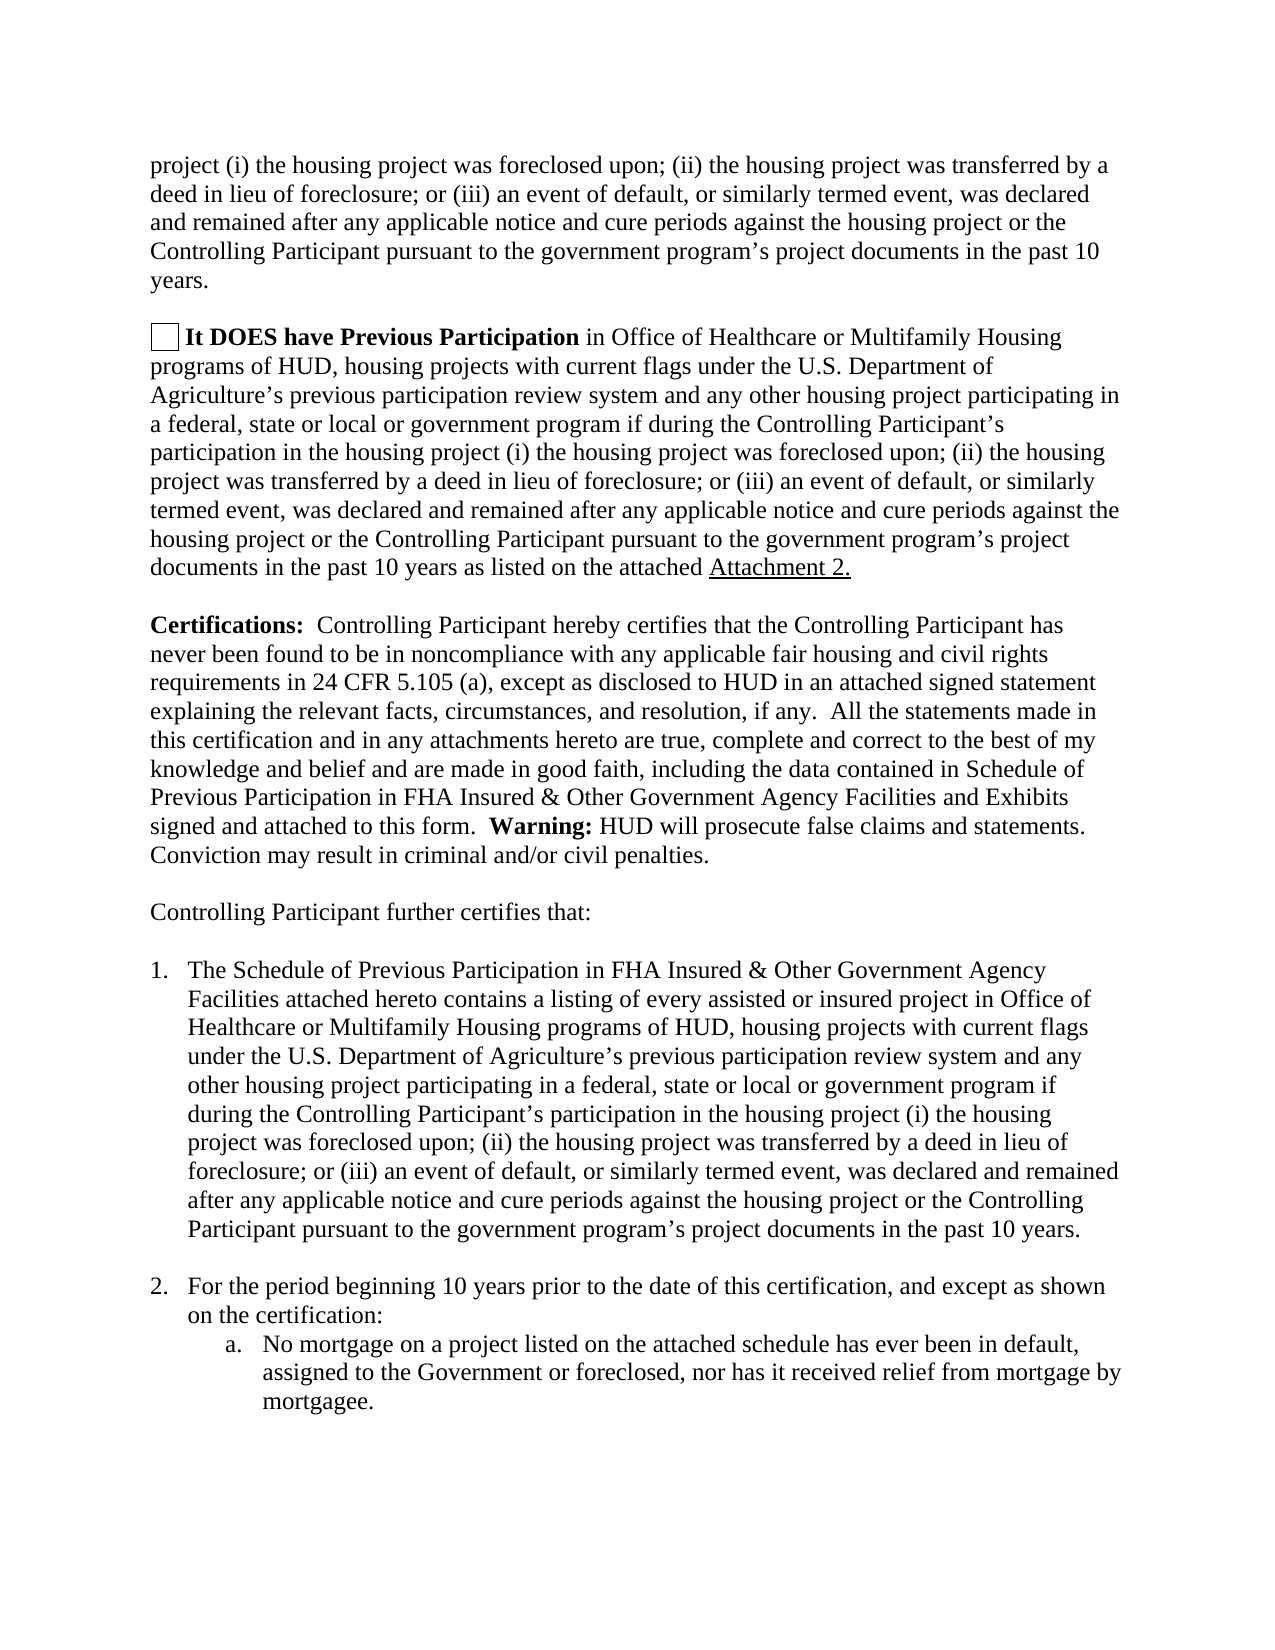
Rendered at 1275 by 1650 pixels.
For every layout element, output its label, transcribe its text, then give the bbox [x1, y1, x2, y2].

list For the period beginning 10 years prior to the date of this certification, and except as shown on the certification: [150, 1271, 1125, 1329]
list The Schedule of Previous Participation in FHA Insured & Other Government Agency Facilities attached hereto contains a listing of every assisted or insured project in Office of Healthcare or Multifamily Housing programs of HUD, housing projects with current flags under the U.S. Department of Agriculture’s previous participation review system and any other housing project participating in a federal, state or local or government program if during the Controlling Participant’s participation in the housing project (i) the housing project was foreclosed upon; (ii) the housing project was transferred by a deed in lieu of foreclosure; or (iii) an event of default, or similarly termed event, was declared and remained after any applicable notice and cure periods against the housing project or the Controlling Participant pursuant to the government program’s project documents in the past 10 years. [150, 955, 1125, 1242]
text It DOES have Previous Participation in Office of Healthcare or Multifamily Housing programs of HUD, housing projects with current flags under the U.S. Department of Agriculture’s previous participation review system and any other housing project participating in a federal, state or local or government program if during the Controlling Participant’s participation in the housing project (i) the housing project was foreclosed upon; (ii) the housing project was transferred by a deed in lieu of foreclosure; or (iii) an event of default, or similarly termed event, was declared and remained after any applicable notice and cure periods against the housing project or the Controlling Participant pursuant to the government program’s project documents in the past 10 years as listed on the attached Attachment 2. [150, 322, 1125, 581]
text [150, 150, 1125, 294]
text Controlling Participant further certifies that: [150, 897, 1125, 926]
text Certifications: Controlling Participant hereby certifies that the Controlling Participant has never been found to be in noncompliance with any applicable fair housing and civil rights requirements in 24 CFR 5.105 (a), except as disclosed to HUD in an attached signed statement explaining the relevant facts, circumstances, and resolution, if any. All the statements made in this certification and in any attachments hereto are true, complete and correct to the best of my knowledge and belief and are made in good faith, including the data contained in Schedule of Previous Participation in FHA Insured & Other Government Agency Facilities and Exhibits signed and attached to this form. Warning: HUD will prosecute false claims and statements. Conviction may result in criminal and/or civil penalties. [150, 610, 1125, 869]
list No mortgage on a project listed on the attached schedule has ever been in default, assigned to the Government or foreclosed, nor has it received relief from mortgage by mortgagee. [225, 1329, 1125, 1415]
